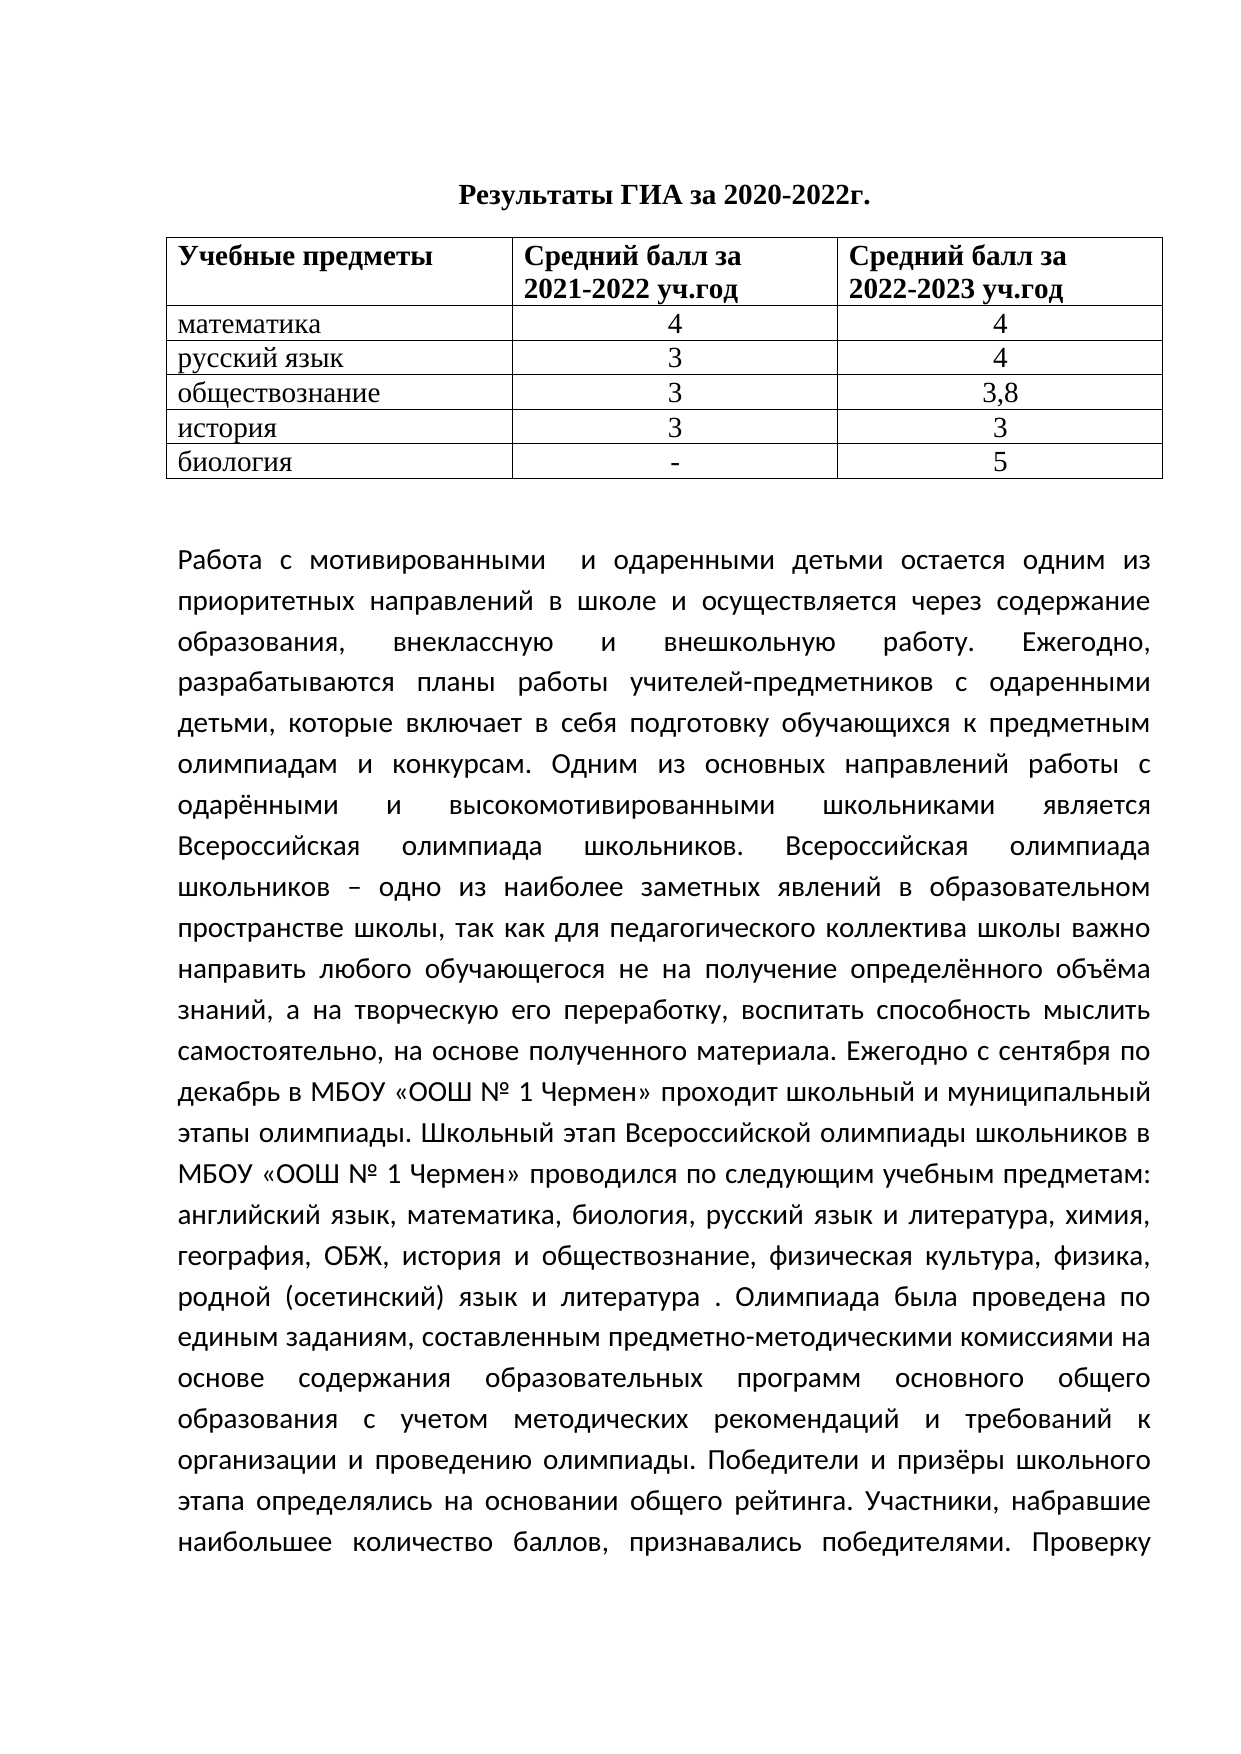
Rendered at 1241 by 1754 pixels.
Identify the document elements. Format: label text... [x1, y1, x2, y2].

table_cell 3 [838, 410, 1162, 443]
table_cell 5 [838, 444, 1162, 478]
table_cell 3,8 [838, 375, 1162, 409]
table_cell обществознание [167, 375, 512, 409]
table_cell математика [167, 306, 512, 339]
table_cell биология [167, 444, 512, 478]
table_cell 4 [838, 306, 1162, 339]
table_cell история [167, 410, 512, 443]
table_header Средний балл за 2022-2023 уч.год [838, 238, 1162, 305]
table_cell 3 [513, 375, 837, 409]
text Результаты ГИА за 2020-2022г. [177, 177, 1152, 211]
table_header Средний балл за 2021-2022 уч.год [513, 238, 837, 305]
table_cell - [513, 444, 837, 478]
table_header Учебные предметы [167, 238, 512, 305]
table_cell 3 [513, 410, 837, 443]
table_cell 4 [838, 341, 1162, 374]
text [177, 541, 1152, 1559]
table_cell 3 [513, 341, 837, 374]
table_cell 4 [513, 306, 837, 339]
table_cell русский язык [167, 341, 512, 374]
